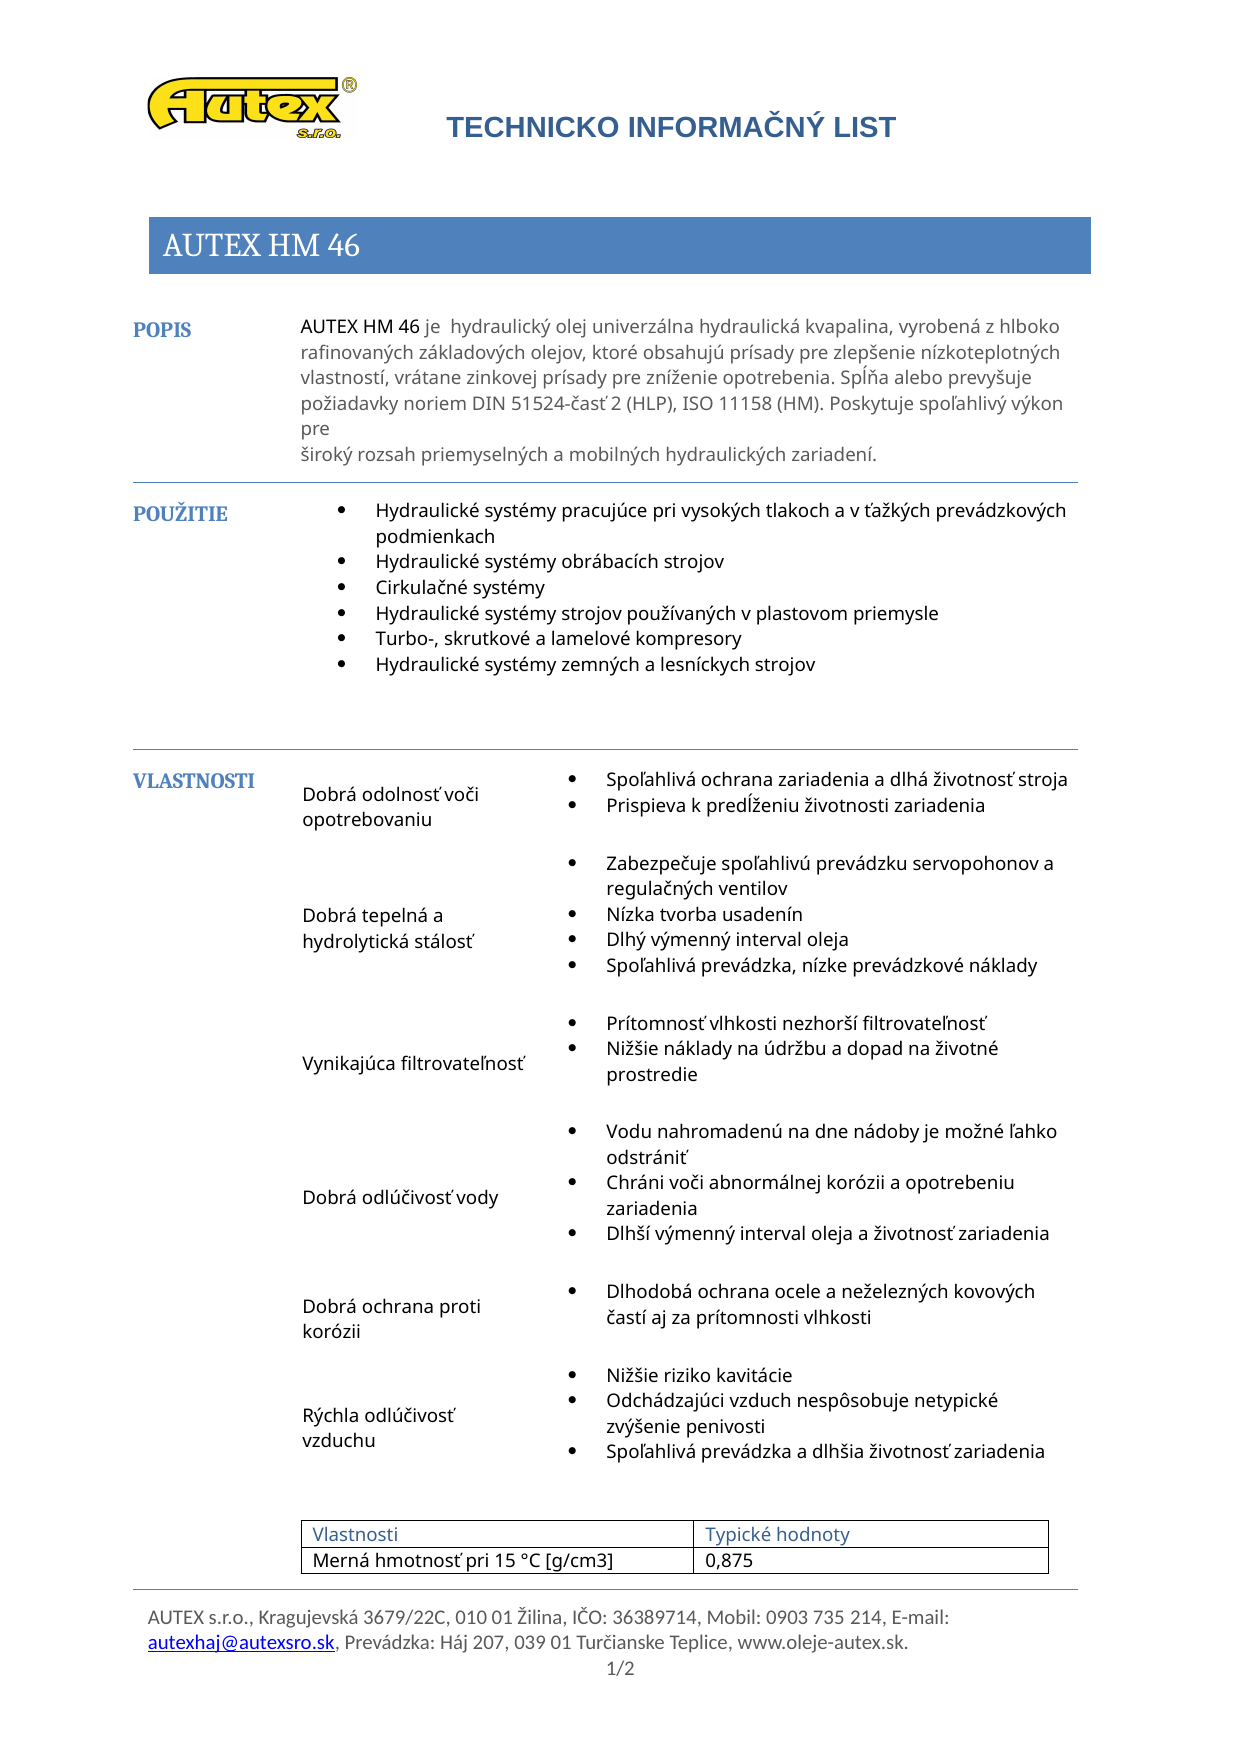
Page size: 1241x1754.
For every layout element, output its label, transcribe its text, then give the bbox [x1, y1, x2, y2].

table_cell pOUžITIE [133, 483, 298, 749]
table_header pOPIS [133, 299, 298, 482]
table_header AUTEX HM 46 je hydraulický olej univerzálna hydraulická kvapalina, vyrobená z hlboko rafinovaných základových olejov, ktoré obsahujú prísady pre zlepšenie nízkoteplotných vlastností, vrátane zinkovej prísady pre zníženie opotrebenia. Spĺňa alebo prevyšuje požiadavky noriem DIN 51524-časť 2 (HLP), ISO 11158 (HM). Poskytuje spoľahlivý výkon pre široký rozsah priemyselných a mobilných hydraulických zariadení. [300, 299, 1078, 482]
table_cell vlastnosti [133, 750, 298, 1589]
picture [147, 77, 357, 138]
table_cell Hydraulické systémy pracujúce pri vysokých tlakoch a v ťažkých prevádzkových podmienkach Hydraulické systémy obrábacích strojov Cirkulačné systémy Hydraulické systémy strojov používaných v plastovom priemysle Turbo-, skrutkové a lamelové kompresory Hydraulické systémy zemných a lesníckych strojov [300, 483, 1078, 749]
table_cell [300, 750, 1078, 1589]
